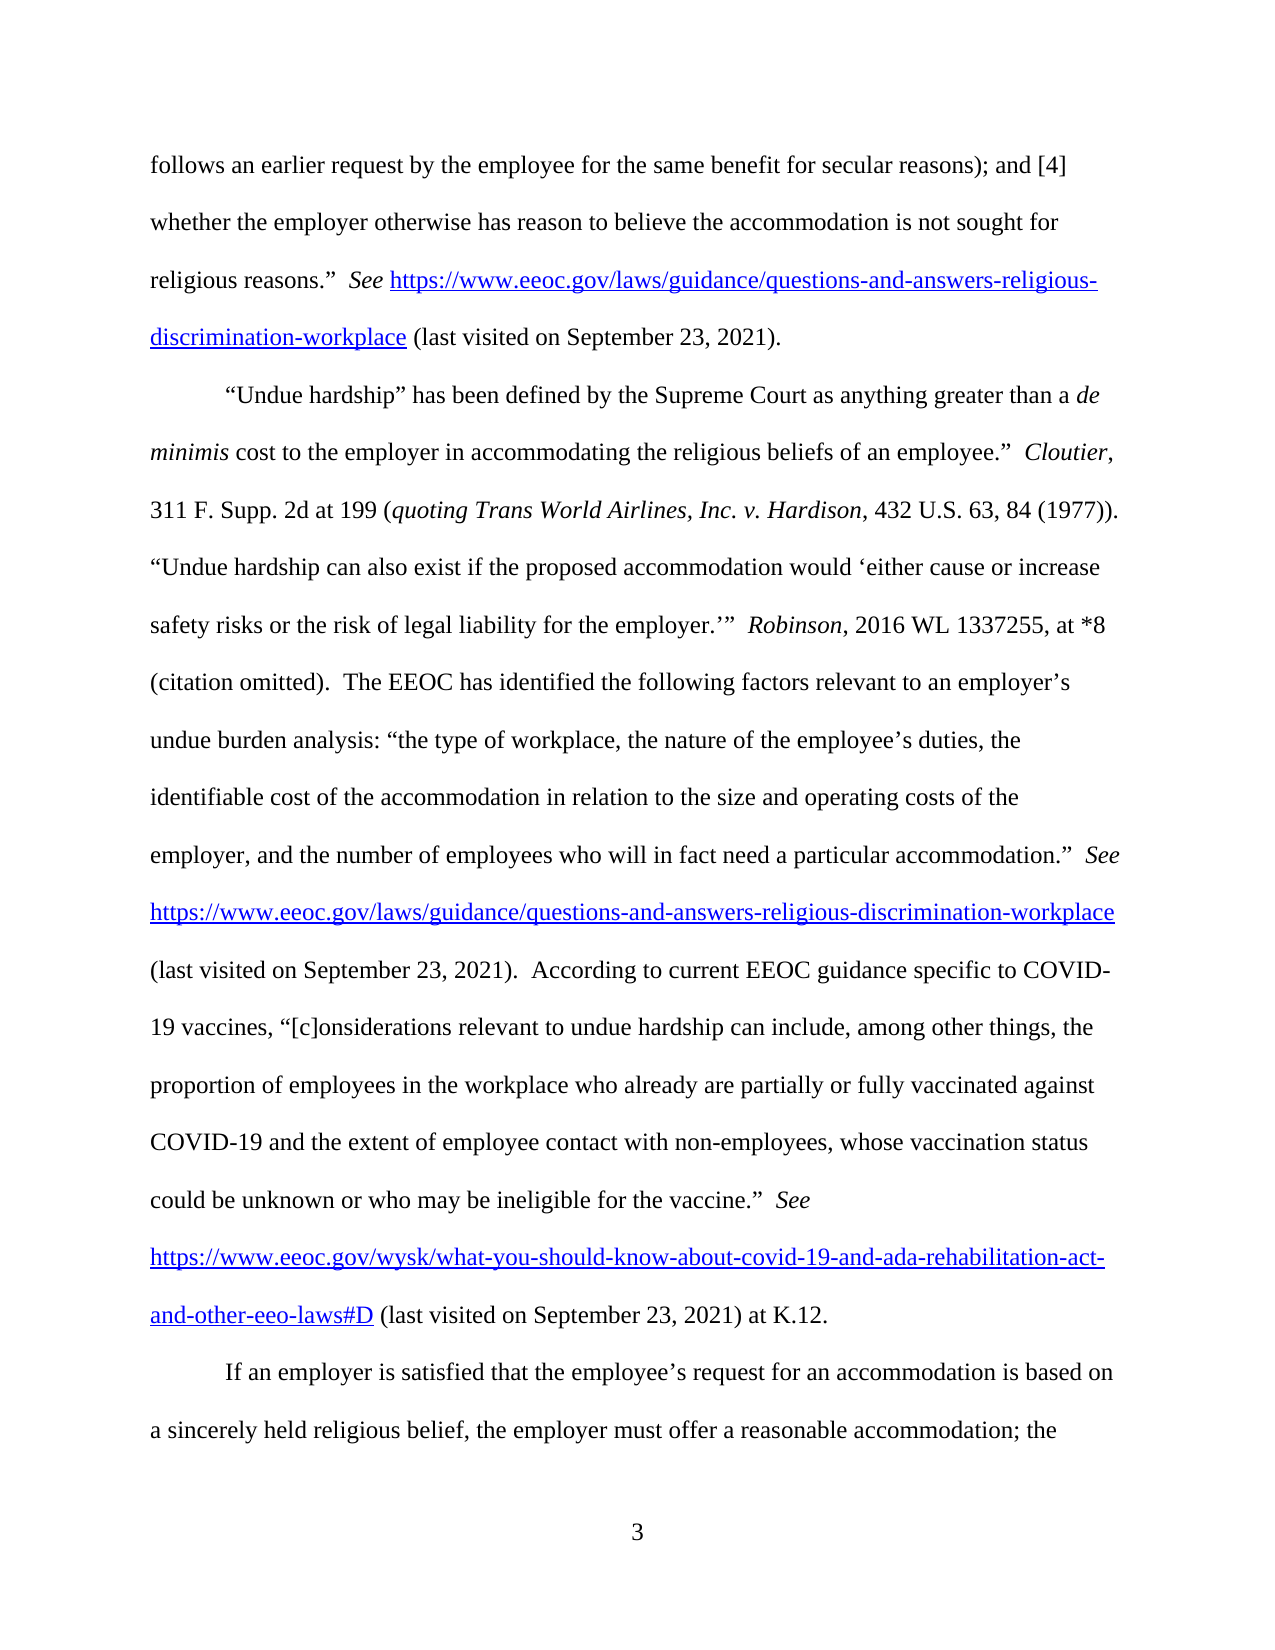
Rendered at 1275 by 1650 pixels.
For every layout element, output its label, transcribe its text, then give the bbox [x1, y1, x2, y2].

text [150, 1357, 1125, 1444]
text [150, 150, 1125, 351]
text “Undue hardship” has been defined by the Supreme Court as anything greater than a de minimis cost to the employer in accommodating the religious beliefs of an employee.” Cloutier, 311 F. Supp. 2d at 199 (quoting Trans World Airlines, Inc. v. Hardison, 432 U.S. 63, 84 (1977)). “Undue hardship can also exist if the proposed accommodation would ‘either cause or increase safety risks or the risk of legal liability for the employer.’” Robinson, 2016 WL 1337255, at *8 (citation omitted). The EEOC has identified the following factors relevant to an employer’s undue burden analysis: “the type of workplace, the nature of the employee’s duties, the identifiable cost of the accommodation in relation to the size and operating costs of the employer, and the number of employees who will in fact need a particular accommodation.” See https://www.eeoc.gov/laws/guidance/questions-and-answers-religious-discrimination-workplace (last visited on September 23, 2021). According to current EEOC guidance specific to COVID-19 vaccines, “[c]onsiderations relevant to undue hardship can include, among other things, the proportion of employees in the workplace who already are partially or fully vaccinated against COVID-19 and the extent of employee contact with non-employees, whose vaccination status could be unknown or who may be ineligible for the vaccine.” See https://www.eeoc.gov/wysk/what-you-should-know-about-covid-19-and-ada-rehabilitation-act-and-other-eeo-laws#D (last visited on September 23, 2021) at K.12. [150, 380, 1125, 1329]
